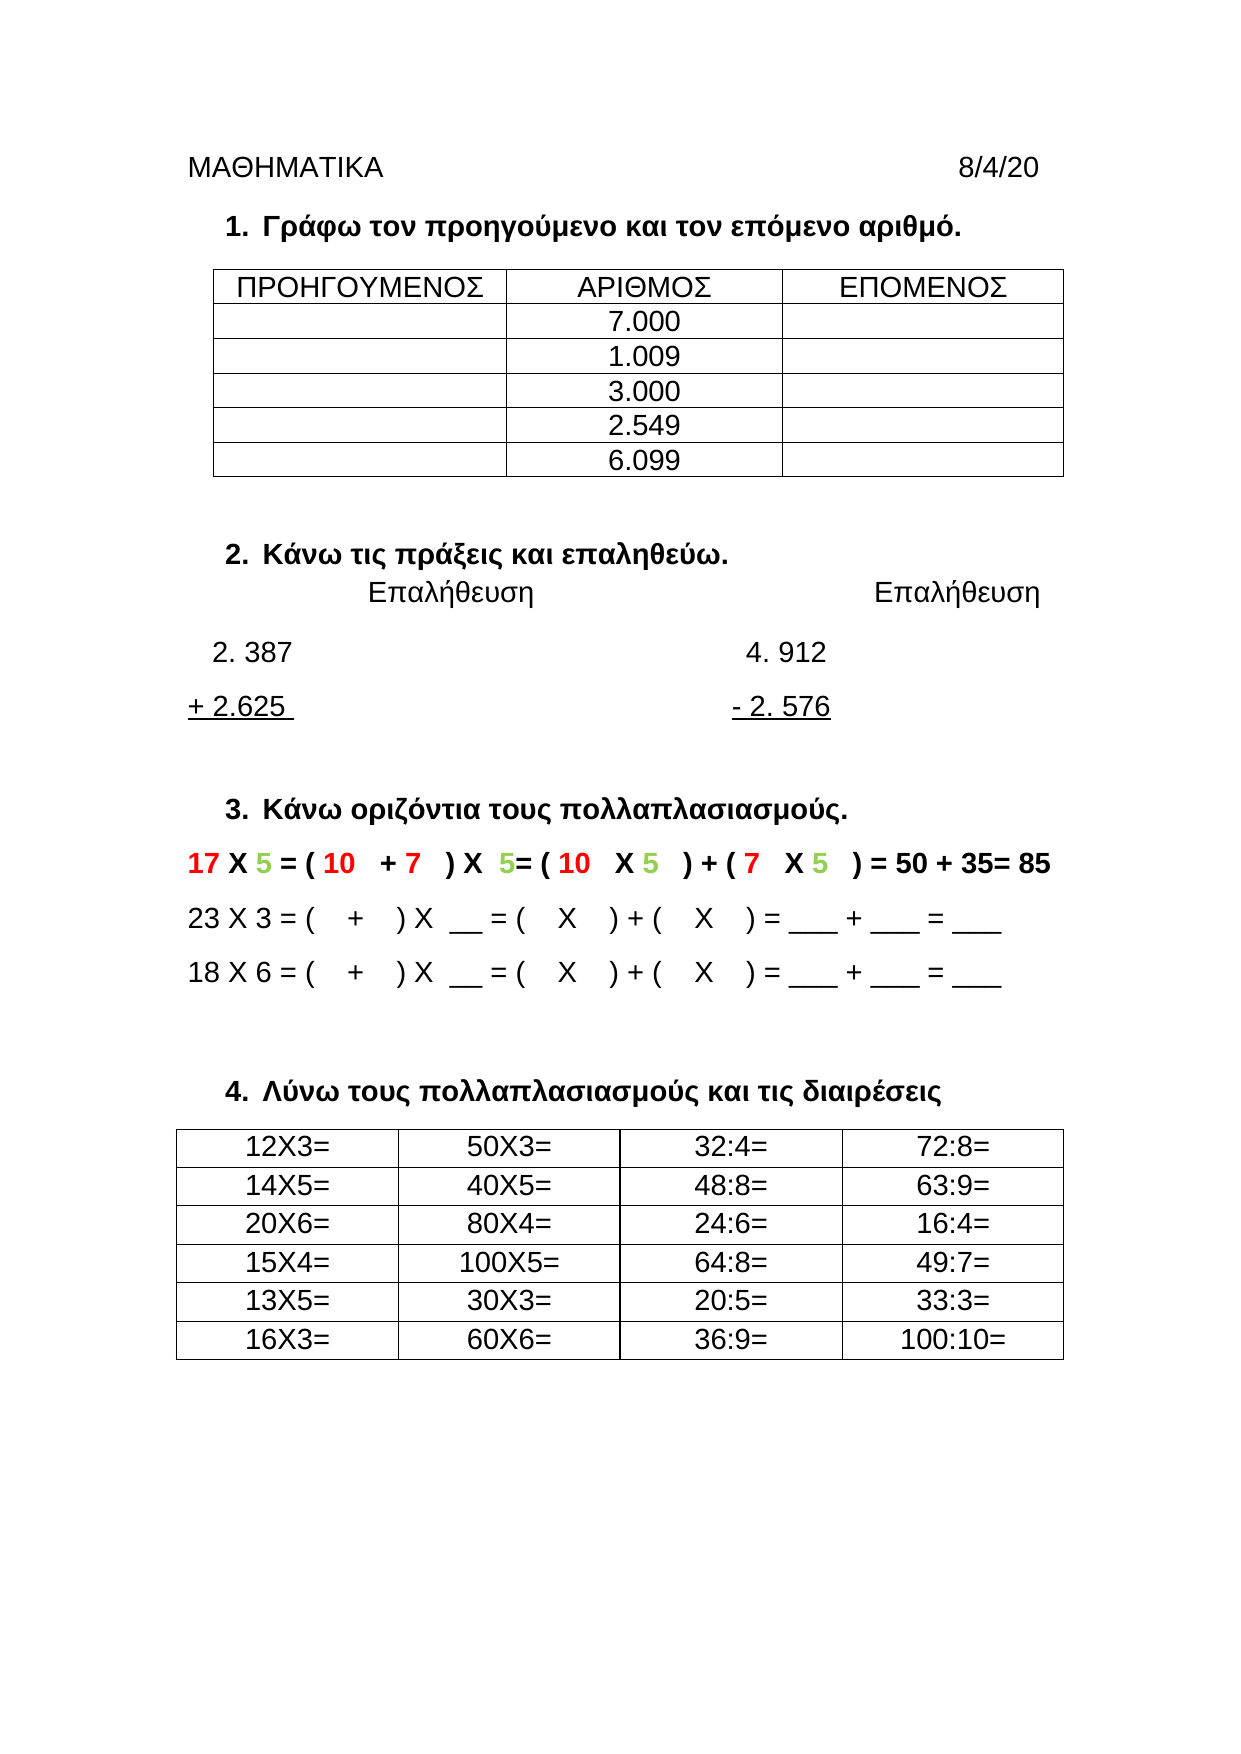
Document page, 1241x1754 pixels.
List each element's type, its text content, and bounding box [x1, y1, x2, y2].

text 17 Χ 5 = ( 10 + 7 ) Χ 5= ( 10 Χ 5 ) + ( 7 Χ 5 ) = 50 + 35= 85 [187, 847, 1053, 880]
table_cell 49:7= [843, 1245, 1063, 1282]
table_cell 100:10= [843, 1322, 1063, 1359]
table_cell 16Χ3= [177, 1322, 398, 1359]
text ΜΑΘΗΜΑΤΙΚΑ 8/4/20 [187, 150, 1053, 183]
table_cell [783, 304, 1063, 338]
table_header 72:8= [843, 1130, 1063, 1167]
table_header 12Χ3= [177, 1130, 398, 1167]
table_cell [214, 339, 506, 372]
table_cell [214, 408, 506, 442]
table_cell 100Χ5= [399, 1245, 619, 1282]
table_cell 13Χ5= [177, 1283, 398, 1321]
table_cell 80Χ4= [399, 1206, 619, 1244]
table_cell 64:8= [621, 1245, 842, 1282]
table_cell 30Χ3= [399, 1283, 619, 1321]
table_cell 2.549 [507, 408, 782, 442]
table_cell 20:5= [621, 1283, 842, 1321]
table_header ΕΠΟΜΕΝΟΣ [783, 270, 1063, 303]
list Γράφω τον προηγούμενο και τον επόμενο αριθμό. [225, 209, 1053, 243]
table_cell 24:6= [621, 1206, 842, 1244]
text 2. 387 4. 912 [187, 634, 1053, 668]
table_cell 63:9= [843, 1168, 1063, 1205]
table_cell [214, 374, 506, 407]
table_cell 16:4= [843, 1206, 1063, 1244]
table_cell 33:3= [843, 1283, 1063, 1321]
list Επαλήθευση Επαλήθευση [262, 575, 1053, 609]
table_cell 7.000 [507, 304, 782, 338]
table_cell 48:8= [621, 1168, 842, 1205]
table_cell [214, 304, 506, 338]
table_cell 3.000 [507, 374, 782, 407]
table_cell [783, 408, 1063, 442]
text 18 Χ 6 = ( + ) Χ __ = ( Χ ) + ( Χ ) = ___ + ___ = ___ [187, 955, 1053, 989]
list Κάνω οριζόντια τους πολλαπλασιασμούς. [225, 792, 1053, 826]
table_cell 36:9= [621, 1322, 842, 1359]
list Κάνω τις πράξεις και επαληθεύω. [225, 537, 1053, 570]
table_header ΠΡΟΗΓΟΥΜΕΝΟΣ [214, 270, 506, 303]
list Λύνω τους πολλαπλασιασμούς και τις διαιρέσεις [225, 1074, 1053, 1108]
table_cell 14Χ5= [177, 1168, 398, 1205]
table_cell 15Χ4= [177, 1245, 398, 1282]
table_cell 40Χ5= [399, 1168, 619, 1205]
table_cell [214, 443, 506, 476]
table_cell [783, 443, 1063, 476]
table_header 50Χ3= [399, 1130, 619, 1167]
table_cell 60Χ6= [399, 1322, 619, 1359]
table_cell [783, 374, 1063, 407]
text 23 Χ 3 = ( + ) Χ __ = ( Χ ) + ( Χ ) = ___ + ___ = ___ [187, 901, 1053, 934]
table_header ΑΡΙΘΜΟΣ [507, 270, 782, 303]
table_cell 1.009 [507, 339, 782, 372]
text + 2.625 - 2. 576 [187, 689, 1053, 722]
table_cell 6.099 [507, 443, 782, 476]
table_cell 20Χ6= [177, 1206, 398, 1244]
table_header 32:4= [621, 1130, 842, 1167]
table_cell [783, 339, 1063, 372]
